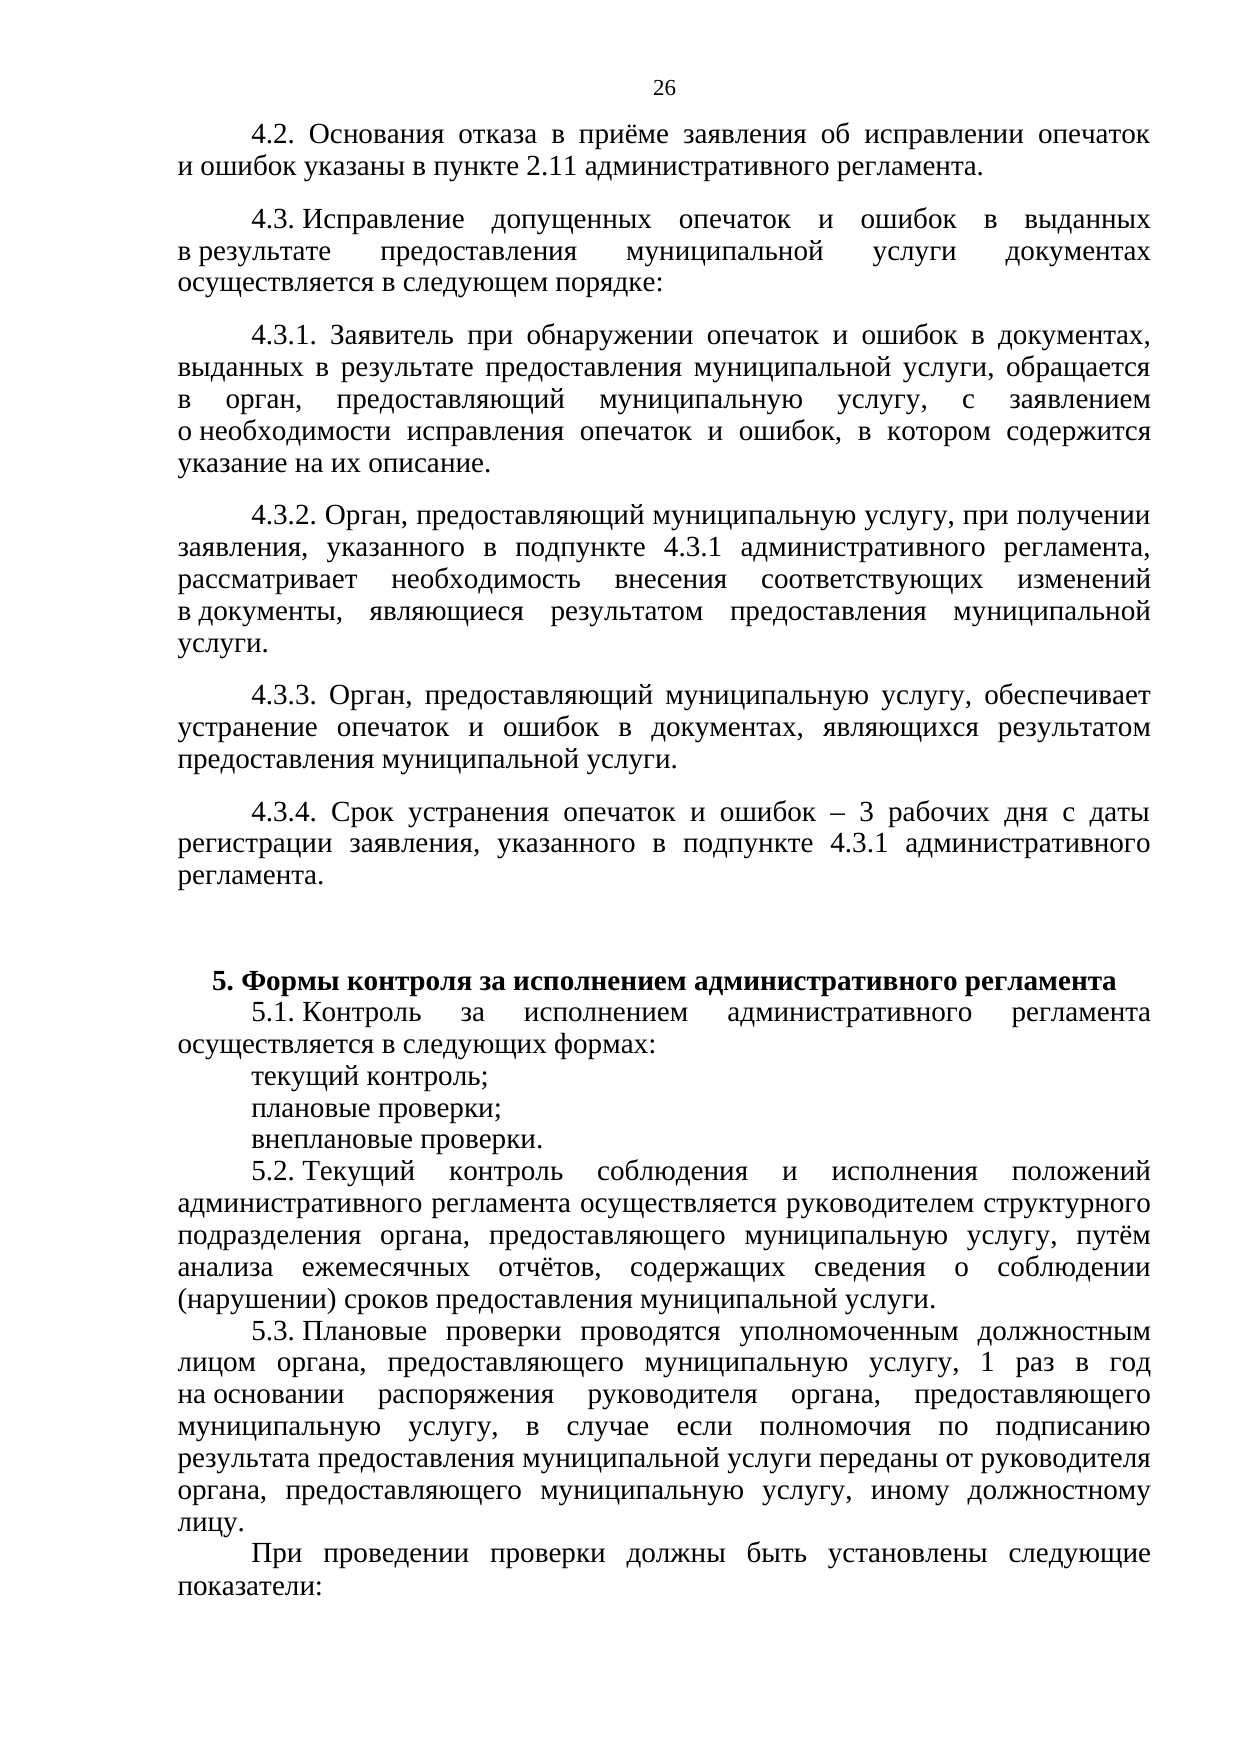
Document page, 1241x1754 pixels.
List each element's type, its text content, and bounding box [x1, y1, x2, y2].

text 4.3.1. Заявитель при обнаружении опечаток и ошибок в документах, выданных в результате предоставления муниципальной услуги, обращается в орган, предоставляющий муниципальную услугу, с заявлением о необходимости исправления опечаток и ошибок, в котором содержится указание на их описание. [177, 319, 1152, 478]
text 4.3.3. Орган, предоставляющий муниципальную услугу, обеспечивает устранение опечаток и ошибок в документах, являющихся результатом предоставления муниципальной услуги. [177, 679, 1152, 775]
text 4.3.4. Срок устранения опечаток и ошибок – 3 рабочих дня с даты регистрации заявления, указанного в подпункте 4.3.1 административного регламента. [177, 796, 1152, 891]
text внеплановые проверки. [177, 1123, 1152, 1155]
text плановые проверки; [177, 1092, 1152, 1123]
text 5.1. Контроль за исполнением административного регламента осуществляется в следующих формах: [177, 996, 1152, 1060]
text 4.3.2. Орган, предоставляющий муниципальную услугу, при получении заявления, указанного в подпункте 4.3.1 административного регламента, рассматривает необходимость внесения соответствующих изменений в документы, являющиеся результатом предоставления муниципальной услуги. [177, 499, 1152, 658]
title 5. Формы контроля за исполнением административного регламента [177, 964, 1152, 996]
text 5.3. Плановые проверки проводятся уполномоченным должностным лицом органа, предоставляющего муниципальную услугу, 1 раз в год на основании распоряжения руководителя органа, предоставляющего муниципальную услугу, в случае если полномочия по подписанию результата предоставления муниципальной услуги переданы от руководителя органа, предоставляющего муниципальную услугу, иному должностному лицу. [177, 1314, 1152, 1537]
text 5.2. Текущий контроль соблюдения и исполнения положений административного регламента осуществляется руководителем структурного подразделения органа, предоставляющего муниципальную услугу, путём анализа ежемесячных отчётов, содержащих сведения о соблюдении (нарушении) сроков предоставления муниципальной услуги. [177, 1155, 1152, 1314]
text 4.3. Исправление допущенных опечаток и ошибок в выданных в результате предоставления муниципальной услуги документах осуществляется в следующем порядке: [177, 203, 1152, 298]
text При проведении проверки должны быть установлены следующие показатели: [177, 1537, 1152, 1601]
text текущий контроль; [177, 1060, 1152, 1092]
text 4.2. Основания отказа в приёме заявления об исправлении опечаток и ошибок указаны в пункте 2.11 административного регламента. [177, 118, 1152, 182]
